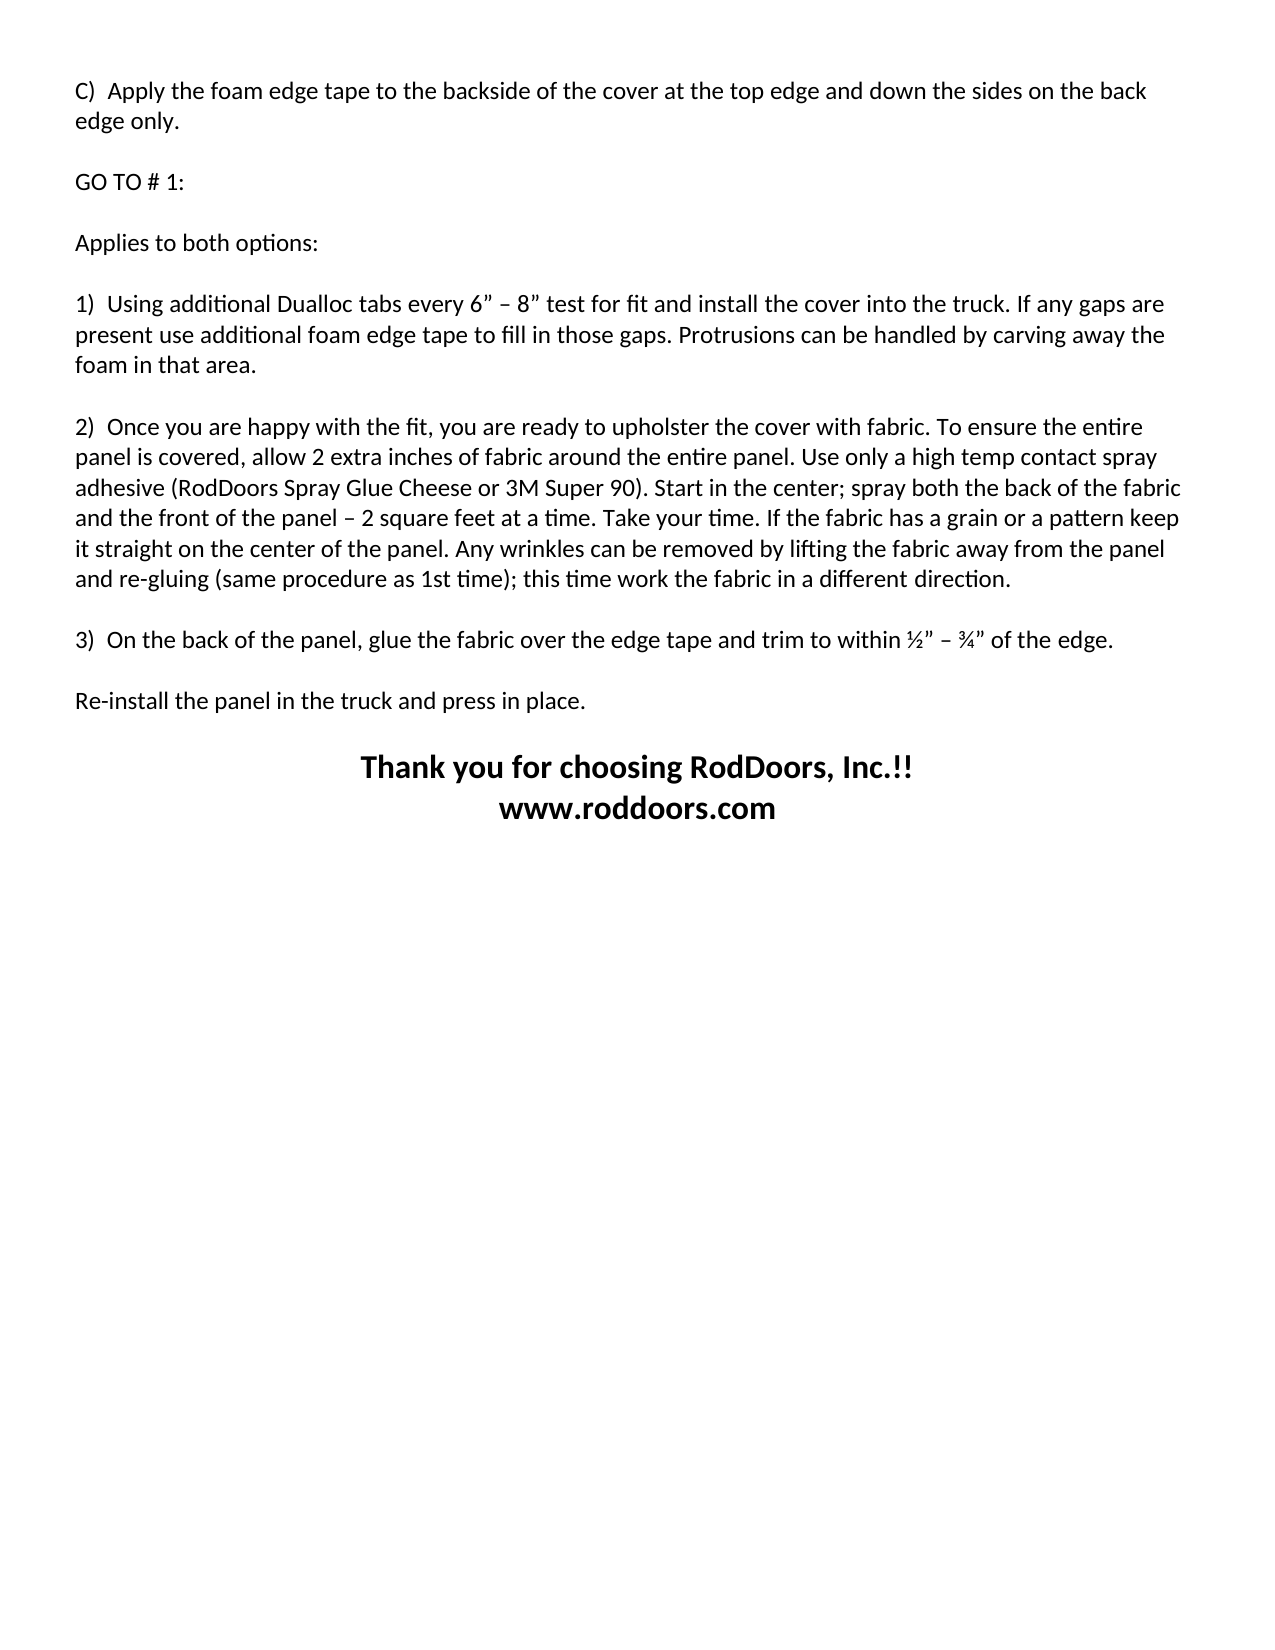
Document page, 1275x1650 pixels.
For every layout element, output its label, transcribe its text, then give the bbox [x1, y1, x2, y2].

text Thank you for choosing RodDoors, Inc.!! www.roddoors.com [360, 746, 916, 828]
list Using additional Dualloc tabs every 6” – 8” test for fit and install the cover into the truck. If any gaps are present use additional foam edge tape to fill in those gaps. Protrusions can be handled by carving away the foam in that area. [75, 288, 1166, 380]
list Once you are happy with the fit, you are ready to upholster the cover with fabric. To ensure the entire panel is covered, allow 2 extra inches of fabric around the entire panel. Use only a high temp contact spray adhesive (RodDoors Spray Glue Cheese or 3M Super 90). Start in the center; spray both the back of the fabric and the front of the panel – 2 square feet at a time. Take your time. If the fabric has a grain or a pattern keep it straight on the center of the panel. Any wrinkles can be removed by lifting the fabric away from the panel and re-gluing (same procedure as 1st time); this time work the fabric in a different direction. [75, 411, 1192, 594]
list Apply the foam edge tape to the backside of the cover at the top edge and down the sides on the back edge only. [75, 75, 1147, 136]
text GO TO # 1: [75, 166, 916, 197]
text Applies to both options: [75, 227, 916, 258]
list On the back of the panel, glue the fabric over the edge tape and trim to within ½” – ¾” of the edge. [75, 624, 1204, 655]
text Re-install the panel in the truck and press in place. [75, 685, 916, 716]
